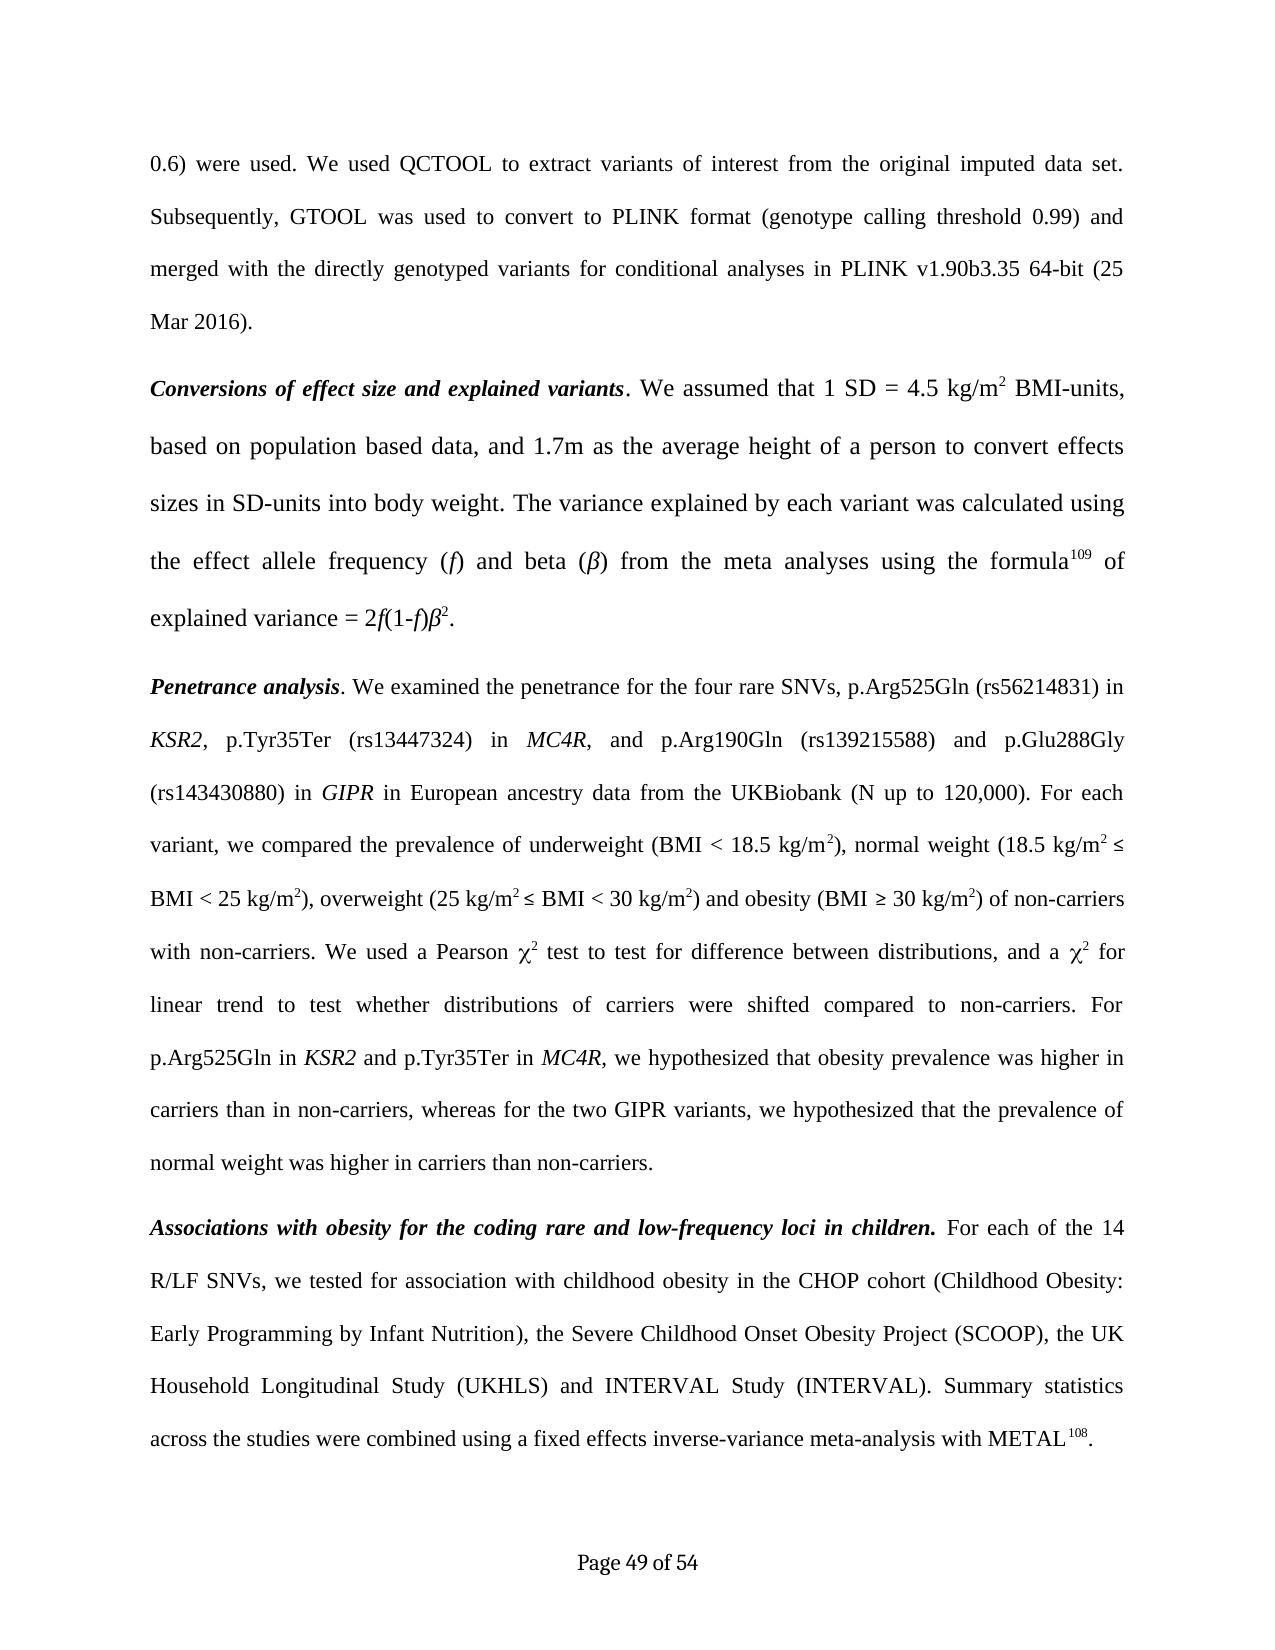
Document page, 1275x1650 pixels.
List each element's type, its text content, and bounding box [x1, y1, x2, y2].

text Penetrance analysis. We examined the penetrance for the four rare SNVs, p.Arg525Gln (rs56214831) in KSR2, p.Tyr35Ter (rs13447324) in MC4R, and p.Arg190Gln (rs139215588) and p.Glu288Gly (rs143430880) in GIPR in European ancestry data from the UKBiobank (N up to 120,000). For each variant, we compared the prevalence of underweight (BMI < 18.5 kg/m2), normal weight (18.5 kg/m2 ≤ BMI < 25 kg/m2), overweight (25 kg/m2 ≤ BMI < 30 kg/m2) and obesity (BMI ≥ 30 kg/m2) of non-carriers with non-carriers. We used a Pearson 2 test to test for difference between distributions, and a 2 for linear trend to test whether distributions of carriers were shifted compared to non-carriers. For p.Arg525Gln in KSR2 and p.Tyr35Ter in MC4R, we hypothesized that obesity prevalence was higher in carriers than in non-carriers, whereas for the two GIPR variants, we hypothesized that the prevalence of normal weight was higher in carriers than non-carriers. [150, 673, 1125, 1176]
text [150, 150, 1125, 334]
text Conversions of effect size and explained variants. We assumed that 1 SD = 4.5 kg/m2 BMI-units, based on population based data, and 1.7m as the average height of a person to convert effects sizes in SD-units into body weight. The variance explained by each variant was calculated using the effect allele frequency (f) and beta (β) from the meta analyses using the formula109 of explained variance = 2f(1-f)β2. [150, 373, 1125, 632]
text Associations with obesity for the coding rare and low-frequency loci in children. For each of the 14 R/LF SNVs, we tested for association with childhood obesity in the CHOP cohort (Childhood Obesity: Early Programming by Infant Nutrition), the Severe Childhood Onset Obesity Project (SCOOP), the UK Household Longitudinal Study (UKHLS) and INTERVAL Study (INTERVAL). Summary statistics across the studies were combined using a fixed effects inverse-variance meta-analysis with METAL108. [150, 1214, 1125, 1452]
